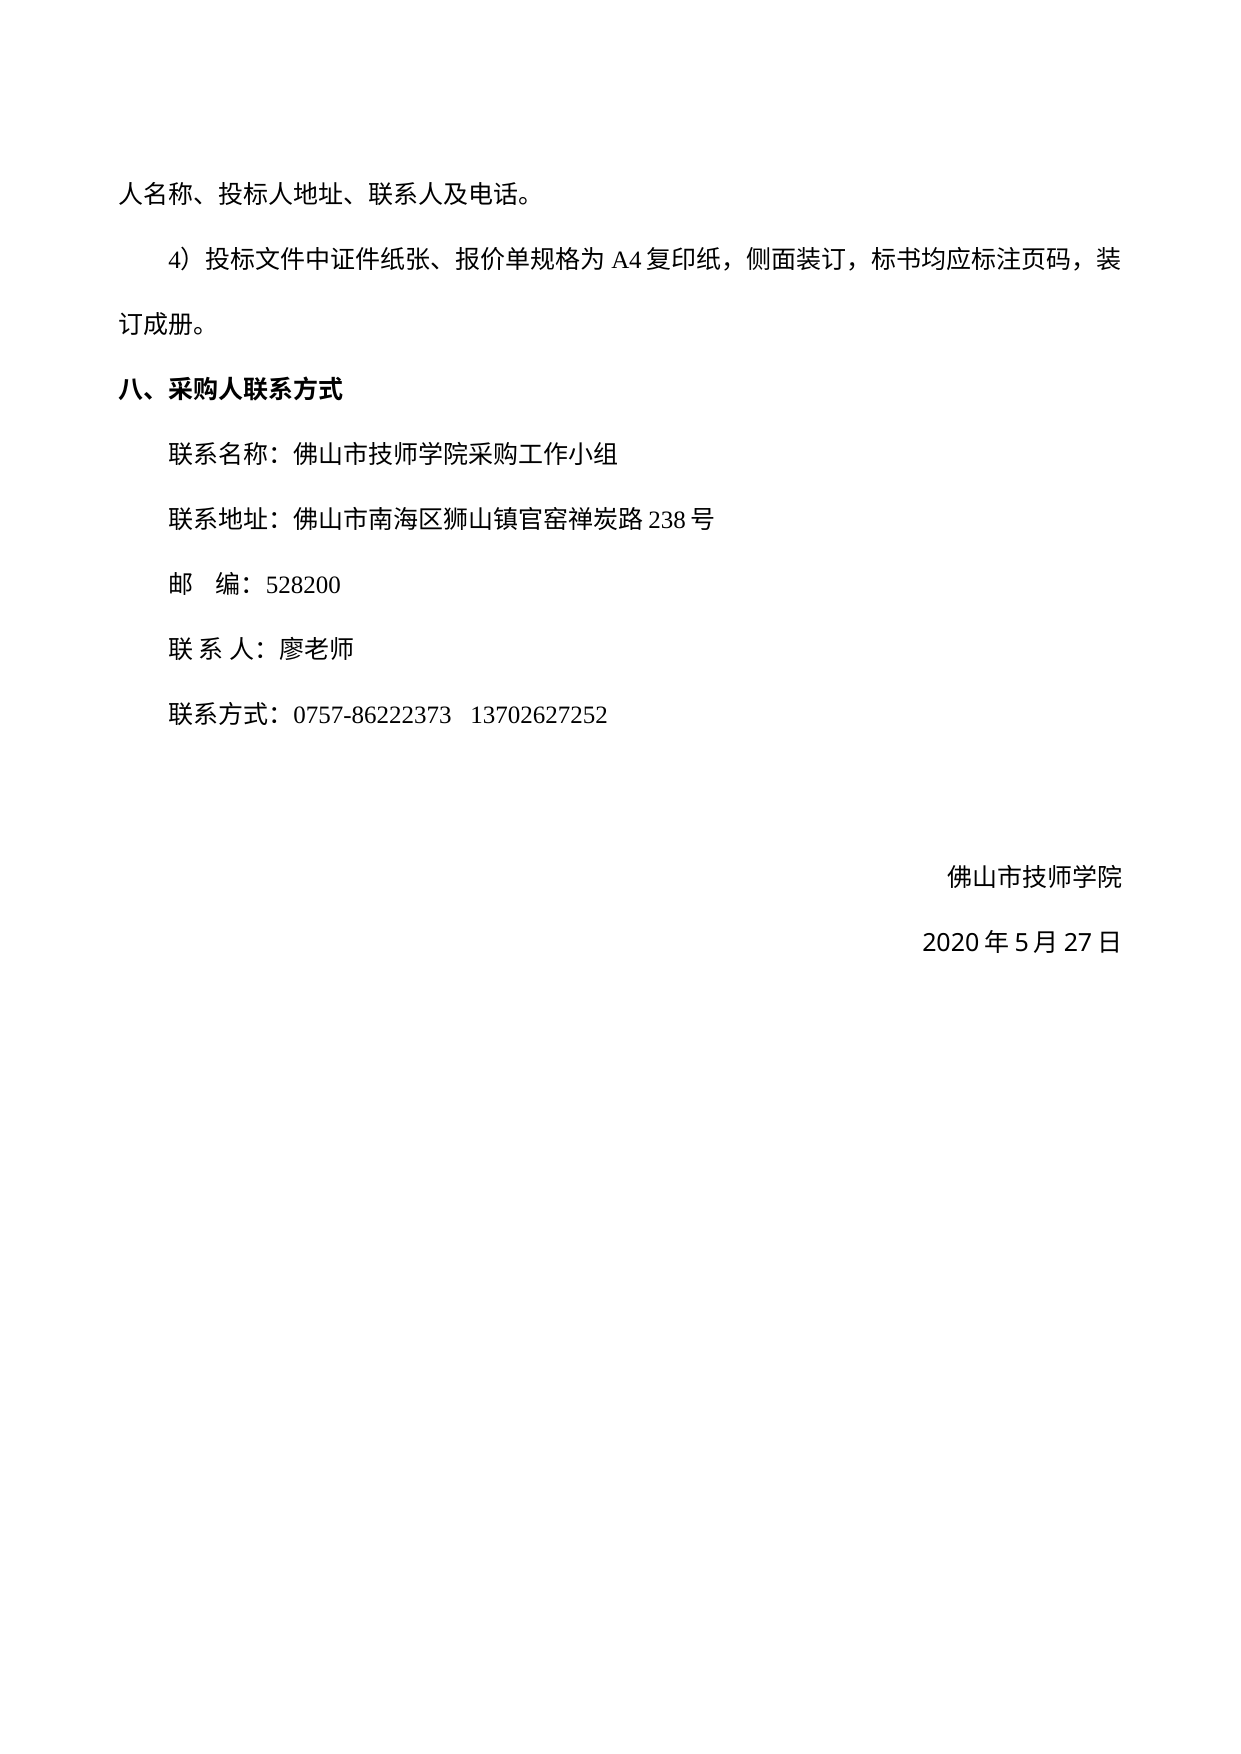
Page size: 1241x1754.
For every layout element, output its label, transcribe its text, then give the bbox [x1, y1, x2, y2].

text 八、采购人联系方式 [118, 356, 1122, 421]
text 2020年5月27日 [118, 908, 1122, 973]
text 联 系 人：廖老师 [118, 616, 1122, 681]
text 邮 编：528200 [118, 551, 1122, 616]
text 联系名称：佛山市技师学院采购工作小组 [118, 421, 1122, 486]
text 联系地址：佛山市南海区狮山镇官窑禅炭路238号 [118, 486, 1122, 551]
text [118, 161, 1122, 226]
text 4）投标文件中证件纸张、报价单规格为A4复印纸，侧面装订，标书均应标注页码，装订成册。 [118, 226, 1122, 356]
text 联系方式：0757-86222373 13702627252 [118, 681, 1122, 746]
text 佛山市技师学院 [118, 843, 1122, 908]
